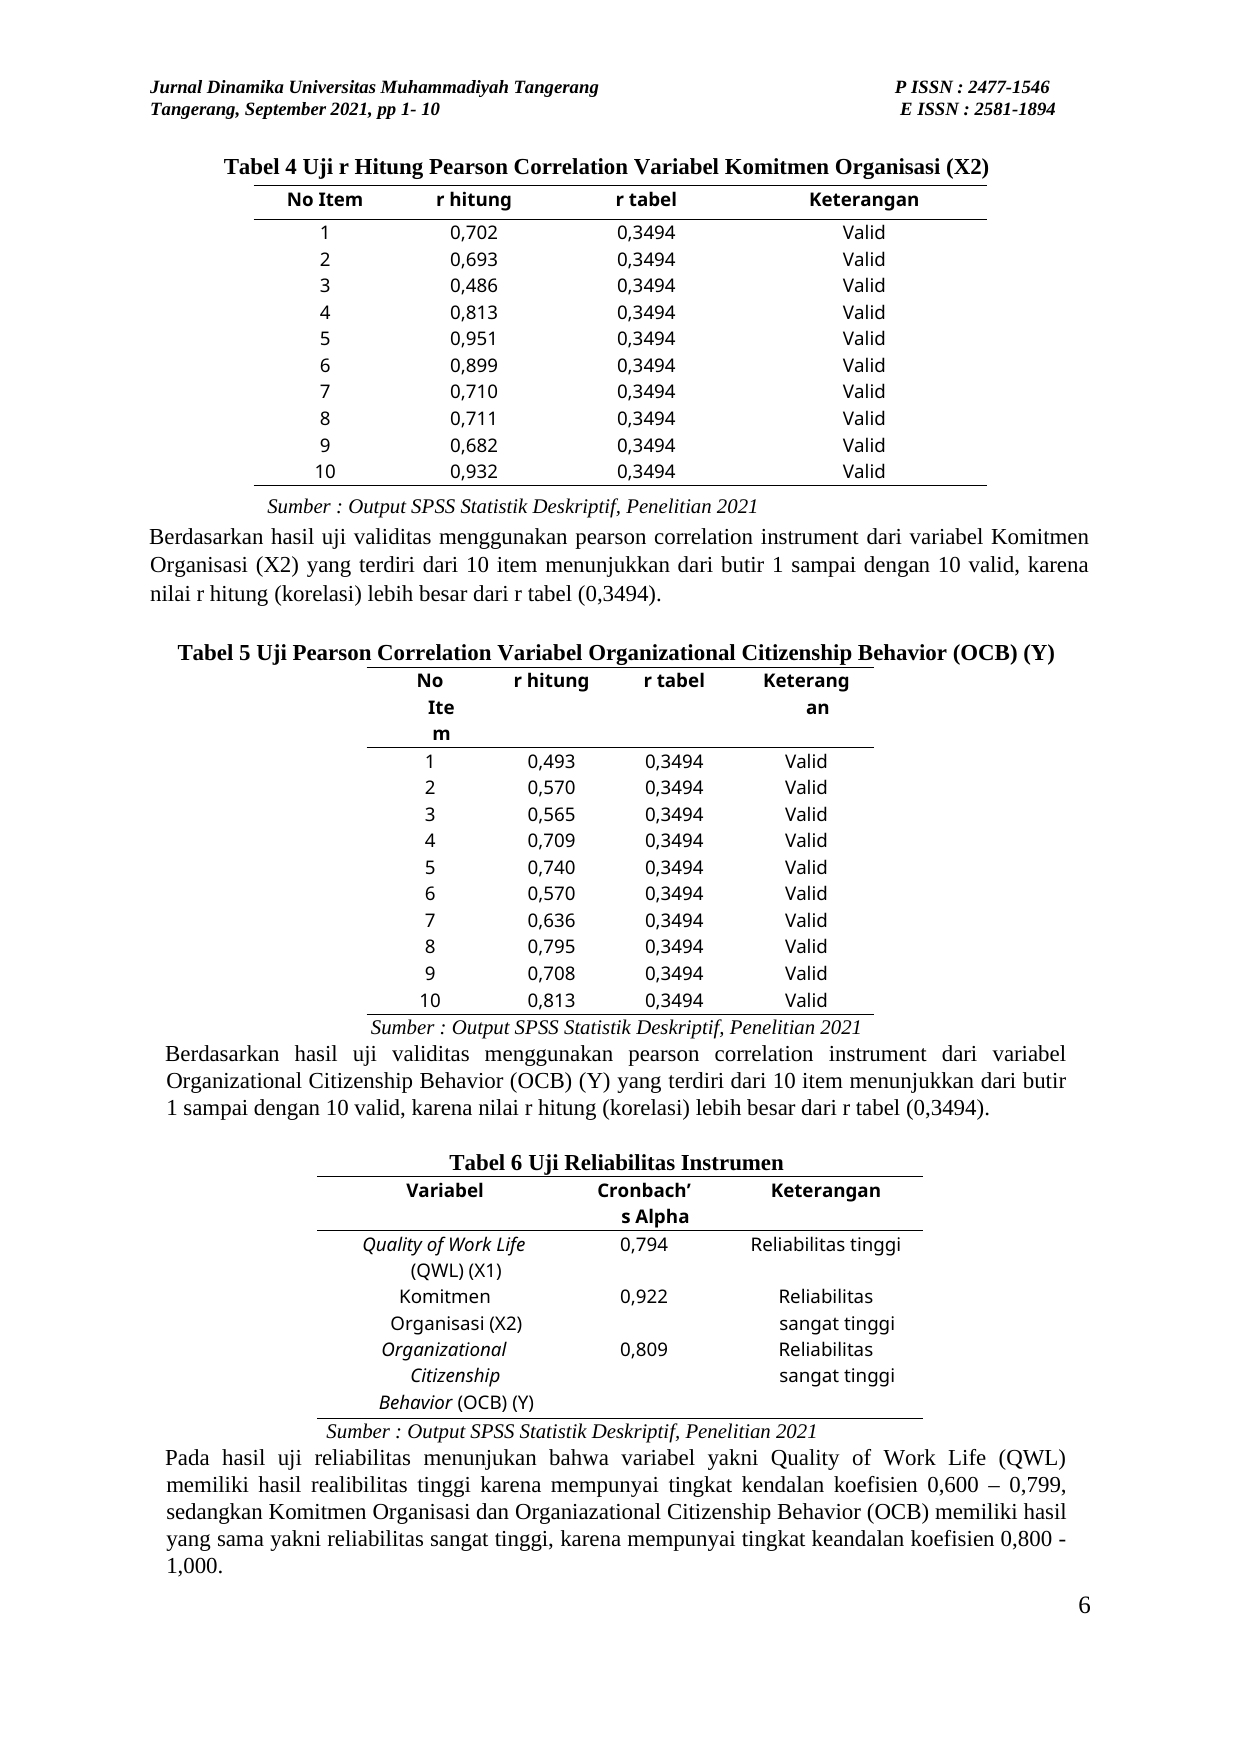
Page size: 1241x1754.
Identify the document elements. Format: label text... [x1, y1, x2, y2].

text Pada hasil uji reliabilitas menunjukan bahwa variabel yakni Quality of Work Life (QWL) memiliki hasil realibilitas tinggi karena mempunyai tingkat kendalan koefisien 0,600 – 0,799, sedangkan Komitmen Organisasi dan Organiazational Citizenship Behavior (OCB) memiliki hasil yang sama yakni reliabilitas sangat tinggi, karena mempunyai tingkat keandalan koefisien 0,800 -1,000. [165, 1444, 1068, 1579]
table_cell 10 [367, 987, 480, 1013]
table_header r hitung [384, 186, 551, 218]
table_cell 0,794 [560, 1231, 715, 1284]
table_cell 2 [367, 775, 480, 801]
text Tabel 5 Uji Pearson Correlation Variabel Organizational Citizenship Behavior (OCB) (Y) [165, 639, 1068, 666]
table_cell Valid [728, 405, 987, 432]
text Sumber : Output SPSS Statistik Deskriptif, Penelitian 2021 [326, 1419, 1068, 1443]
table_cell 0,493 [480, 748, 610, 774]
table_cell 4 [367, 828, 480, 854]
table_cell 0,3494 [610, 987, 726, 1013]
table_cell 0,3494 [551, 273, 728, 299]
table_cell 0,3494 [551, 379, 728, 405]
table_cell Valid [728, 273, 987, 299]
table_header No Item [254, 186, 384, 218]
table_cell Valid [726, 775, 874, 801]
table_cell 0,3494 [610, 881, 726, 907]
table_header Variabel [317, 1177, 559, 1230]
table_cell Valid [728, 432, 987, 458]
table_cell Valid [728, 246, 987, 273]
table_cell 5 [367, 854, 480, 881]
table_cell 0,3494 [551, 432, 728, 458]
table_cell Organizational Citizenship Behavior (OCB) (Y) [317, 1336, 559, 1418]
table_cell 0,740 [480, 854, 610, 881]
table_cell 0,486 [384, 273, 551, 299]
table_header Keterangan [728, 186, 987, 218]
table_cell 2 [254, 246, 384, 273]
table_cell 0,813 [384, 299, 551, 326]
table_cell 0,932 [384, 459, 551, 485]
table_cell 0,3494 [551, 352, 728, 379]
table_cell Valid [726, 748, 874, 774]
table_cell 0,3494 [551, 220, 728, 246]
table_cell 0,565 [480, 801, 610, 828]
table_cell Valid [726, 881, 874, 907]
table_cell 4 [254, 299, 384, 326]
table_cell Reliabilitas tinggi [715, 1231, 923, 1284]
table_cell Valid [728, 379, 987, 405]
table_cell 3 [367, 801, 480, 828]
table_cell 0,3494 [610, 907, 726, 934]
table_cell 0,3494 [610, 748, 726, 774]
table_cell 0,682 [384, 432, 551, 458]
table_cell 0,693 [384, 246, 551, 273]
table_cell 0,710 [384, 379, 551, 405]
subtitle Berdasarkan hasil uji validitas menggunakan pearson correlation instrument dari variabel Komitmen Organisasi (X2) yang terdiri dari 10 item menunjukkan dari butir 1 sampai dengan 10 valid, karena nilai r hitung (korelasi) lebih besar dari r tabel (0,3494). [149, 523, 1091, 606]
table_cell Valid [726, 934, 874, 960]
table_cell 0,951 [384, 326, 551, 352]
table_cell 0,711 [384, 405, 551, 432]
subtitle Tabel 4 Uji r Hitung Pearson Correlation Variabel Komitmen Organisasi (X2) [223, 153, 1091, 179]
table_cell 0,3494 [610, 854, 726, 881]
table_cell 9 [254, 432, 384, 458]
table_cell 6 [254, 352, 384, 379]
table_cell Reliabilitas sangat tinggi [715, 1284, 923, 1336]
table_cell 5 [254, 326, 384, 352]
table_header No Item [367, 668, 480, 747]
table_cell 0,3494 [551, 405, 728, 432]
table_cell 0,3494 [610, 775, 726, 801]
text Tabel 6 Uji Reliabilitas Instrumen [165, 1148, 1068, 1175]
table_cell Komitmen Organisasi (X2) [317, 1284, 559, 1336]
table_header r tabel [551, 186, 728, 218]
table_cell Valid [726, 987, 874, 1013]
table_cell Valid [728, 299, 987, 326]
table_cell 0,702 [384, 220, 551, 246]
table_cell 0,3494 [551, 246, 728, 273]
table_cell Valid [726, 828, 874, 854]
table_cell Reliabilitas sangat tinggi [715, 1336, 923, 1418]
table_cell Valid [728, 220, 987, 246]
table_cell 1 [254, 220, 384, 246]
table_cell 10 [254, 459, 384, 485]
table_cell 8 [254, 405, 384, 432]
table_cell Valid [726, 960, 874, 987]
table_cell 0,3494 [551, 459, 728, 485]
table_cell 0,3494 [610, 934, 726, 960]
table_cell 0,3494 [610, 960, 726, 987]
table_cell 0,636 [480, 907, 610, 934]
table_cell Valid [728, 459, 987, 485]
table_cell Valid [726, 801, 874, 828]
table_cell 9 [367, 960, 480, 987]
table_cell 3 [254, 273, 384, 299]
table_cell 0,570 [480, 881, 610, 907]
table_header r tabel [610, 668, 726, 747]
table_cell 0,3494 [551, 299, 728, 326]
text Berdasarkan hasil uji validitas menggunakan pearson correlation instrument dari variabel Organizational Citizenship Behavior (OCB) (Y) yang terdiri dari 10 item menunjukkan dari butir 1 sampai dengan 10 valid, karena nilai r hitung (korelasi) lebih besar dari r tabel (0,3494). [165, 1039, 1068, 1120]
table_cell 0,809 [560, 1336, 715, 1418]
table_cell Valid [728, 326, 987, 352]
table_cell Valid [728, 352, 987, 379]
table_cell 8 [367, 934, 480, 960]
table_cell 0,570 [480, 775, 610, 801]
table_cell 1 [367, 748, 480, 774]
table_header Keterangan [726, 668, 874, 747]
table_cell Quality of Work Life (QWL) (X1) [317, 1231, 559, 1284]
table_header Keterangan [715, 1177, 923, 1230]
subtitle Sumber : Output SPSS Statistik Deskriptif, Penelitian 2021 [267, 368, 1091, 518]
table_cell 6 [367, 881, 480, 907]
table_cell Valid [726, 854, 874, 881]
table_cell 0,3494 [551, 326, 728, 352]
table_cell 0,795 [480, 934, 610, 960]
table_cell 0,3494 [610, 801, 726, 828]
table_cell Valid [726, 907, 874, 934]
table_cell 0,3494 [610, 828, 726, 854]
table_cell 0,709 [480, 828, 610, 854]
table_cell 0,899 [384, 352, 551, 379]
table_header Cronbach’s Alpha [560, 1177, 715, 1230]
table_cell 7 [367, 907, 480, 934]
table_cell 0,813 [480, 987, 610, 1013]
text Sumber : Output SPSS Statistik Deskriptif, Penelitian 2021 [371, 1014, 1068, 1039]
table_cell 0,922 [560, 1284, 715, 1336]
table_cell 0,708 [480, 960, 610, 987]
table_cell 7 [254, 379, 384, 405]
table_header r hitung [480, 668, 610, 747]
